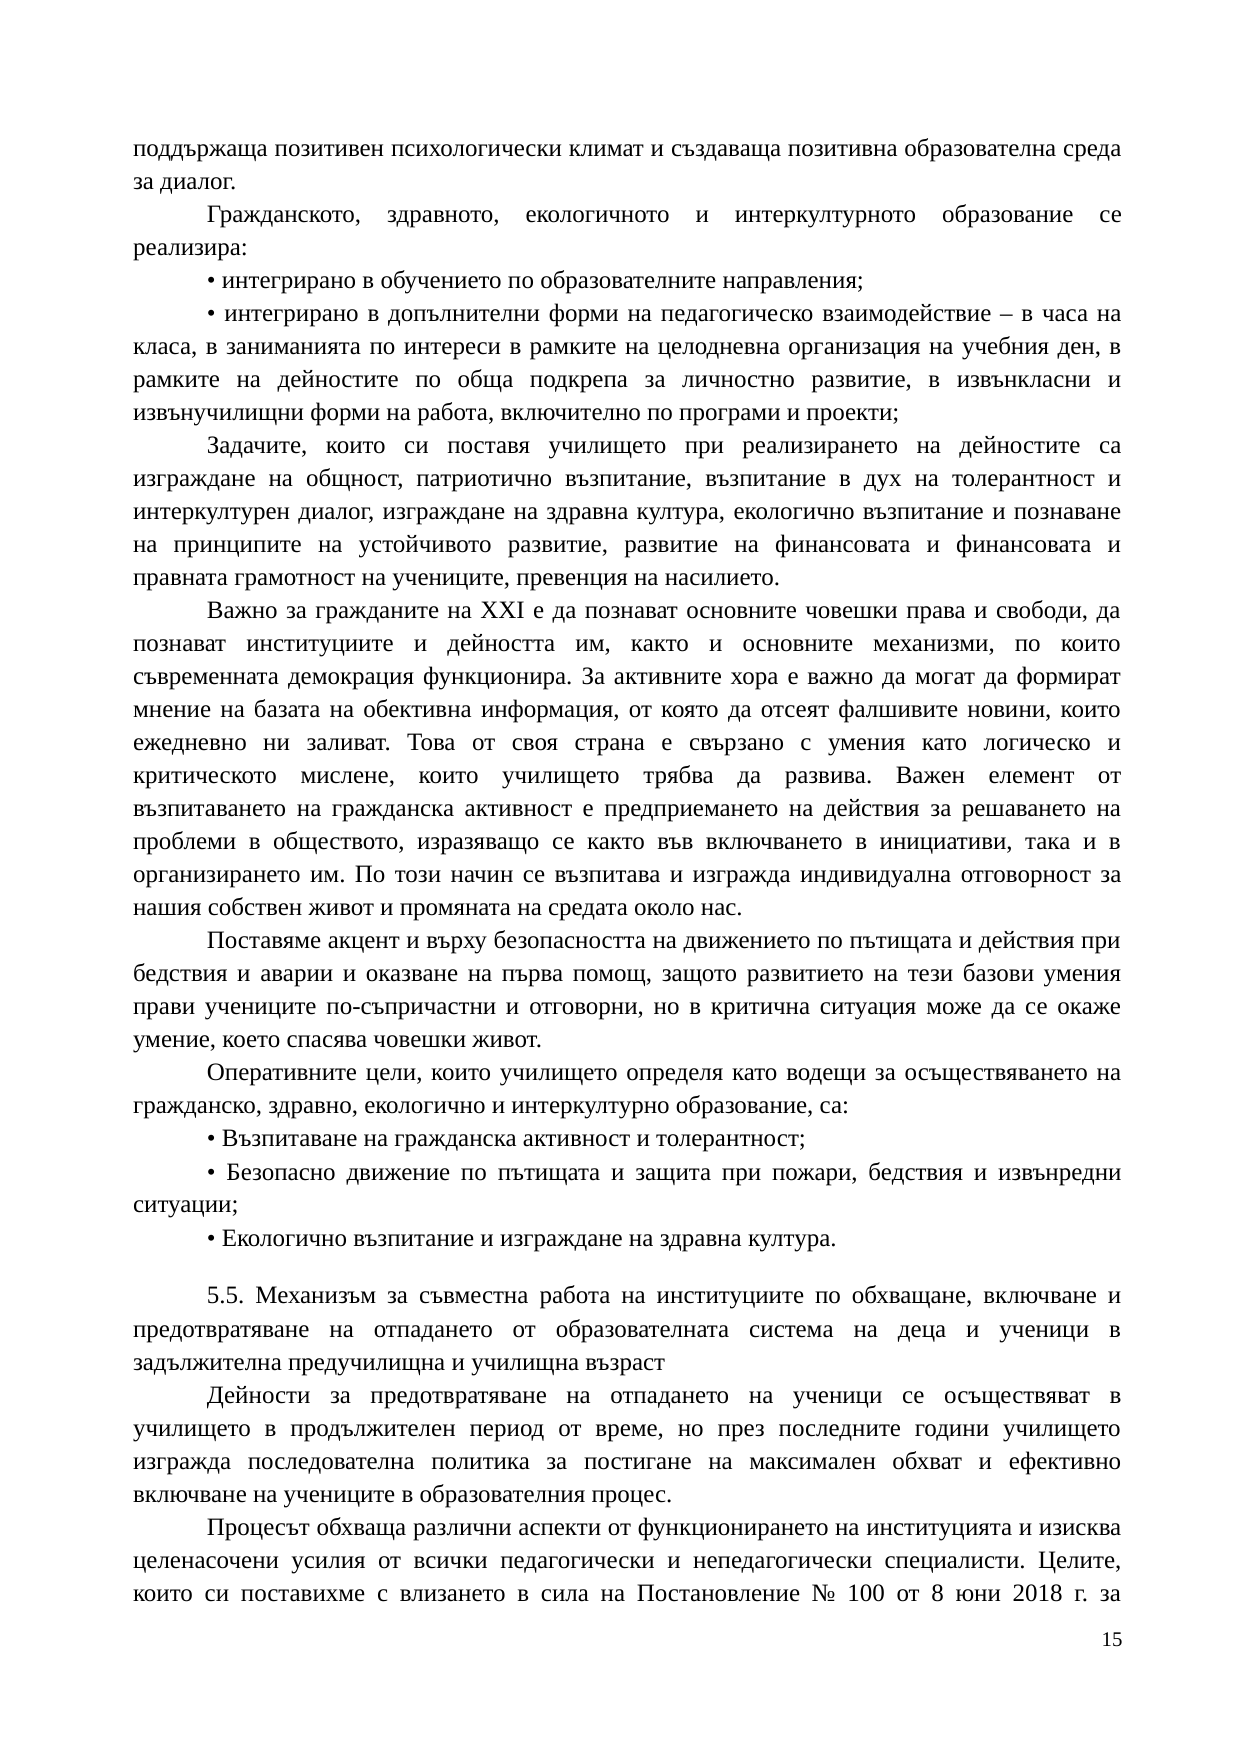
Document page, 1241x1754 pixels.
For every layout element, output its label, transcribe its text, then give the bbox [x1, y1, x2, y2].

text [133, 133, 1122, 195]
text • Екологично възпитание и изграждане на здравна култура. [133, 1223, 1122, 1251]
text Задачите, които си поставя училището при реализирането на дейностите са изграждане на общност, патриотично възпитание, възпитание в дух на толерантност и интеркултурен диалог, изграждане на здравна култура, екологично възпитание и познаване на принципите на устойчивото развитие, развитие на финансовата и финансовата и правната грамотност на учениците, превенция на насилието. [133, 430, 1122, 591]
text • Безопасно движение по пътищата и защита при пожари, бедствия и извънредни ситуации; [133, 1157, 1122, 1218]
text Дейности за предотвратяване на отпадането на ученици се осъществяват в училището в продължителен период от време, но през последните години училището изгражда последователна политика за постигане на максимален обхват и ефективно включване на учениците в образователния процес. [133, 1380, 1122, 1507]
text • Възпитаване на гражданска активност и толерантност; [133, 1123, 1122, 1152]
text Важно за гражданите на XXI е да познават основните човешки права и свободи, да познават институциите и дейността им, както и основните механизми, по които съвременната демокрация функционира. За активните хора е важно да могат да формират мнение на базата на обективна информация, от която да отсеят фалшивите новини, които ежедневно ни заливат. Това от своя страна е свързано с умения като логическо и критическото мислене, които училището трябва да развива. Важен елемент от възпитаването на гражданска активност е предприемането на действия за решаването на проблеми в обществото, изразяващо се както във включването в инициативи, така и в организирането им. По този начин се възпитава и изгражда индивидуална отговорност за нашия собствен живот и промяната на средата около нас. [133, 595, 1122, 921]
text Гражданското, здравното, екологичното и интеркултурното образование се реализира: [133, 199, 1122, 261]
text Поставяме акцент и върху безопасността на движението по пътищата и действия при бедствия и аварии и оказване на първа помощ, защото развитието на тези базови умения прави учениците по-съпричастни и отговорни, но в критична ситуация може да се окаже умение, което спасява човешки живот. [133, 925, 1122, 1053]
text Оперативните цели, които училището определя като водещи за осъществяването на гражданско, здравно, екологично и интеркултурно образование, са: [133, 1057, 1122, 1119]
text • интегрирано в допълнителни форми на педагогическо взаимодействие – в часа на класа, в заниманията по интереси в рамките на целодневна организация на учебния ден, в рамките на дейностите по обща подкрепа за личностно развитие, в извънкласни и извънучилищни форми на работа, включително по програми и проекти; [133, 298, 1122, 426]
text 5.5. Механизъм за съвместна работа на институциите по обхващане, включване и предотвратяване на отпадането от образователната система на деца и ученици в задължителна предучилищна и училищна възраст [133, 1281, 1122, 1375]
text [133, 1512, 1122, 1607]
text • интегрирано в обучението по образователните направления; [133, 265, 1122, 294]
